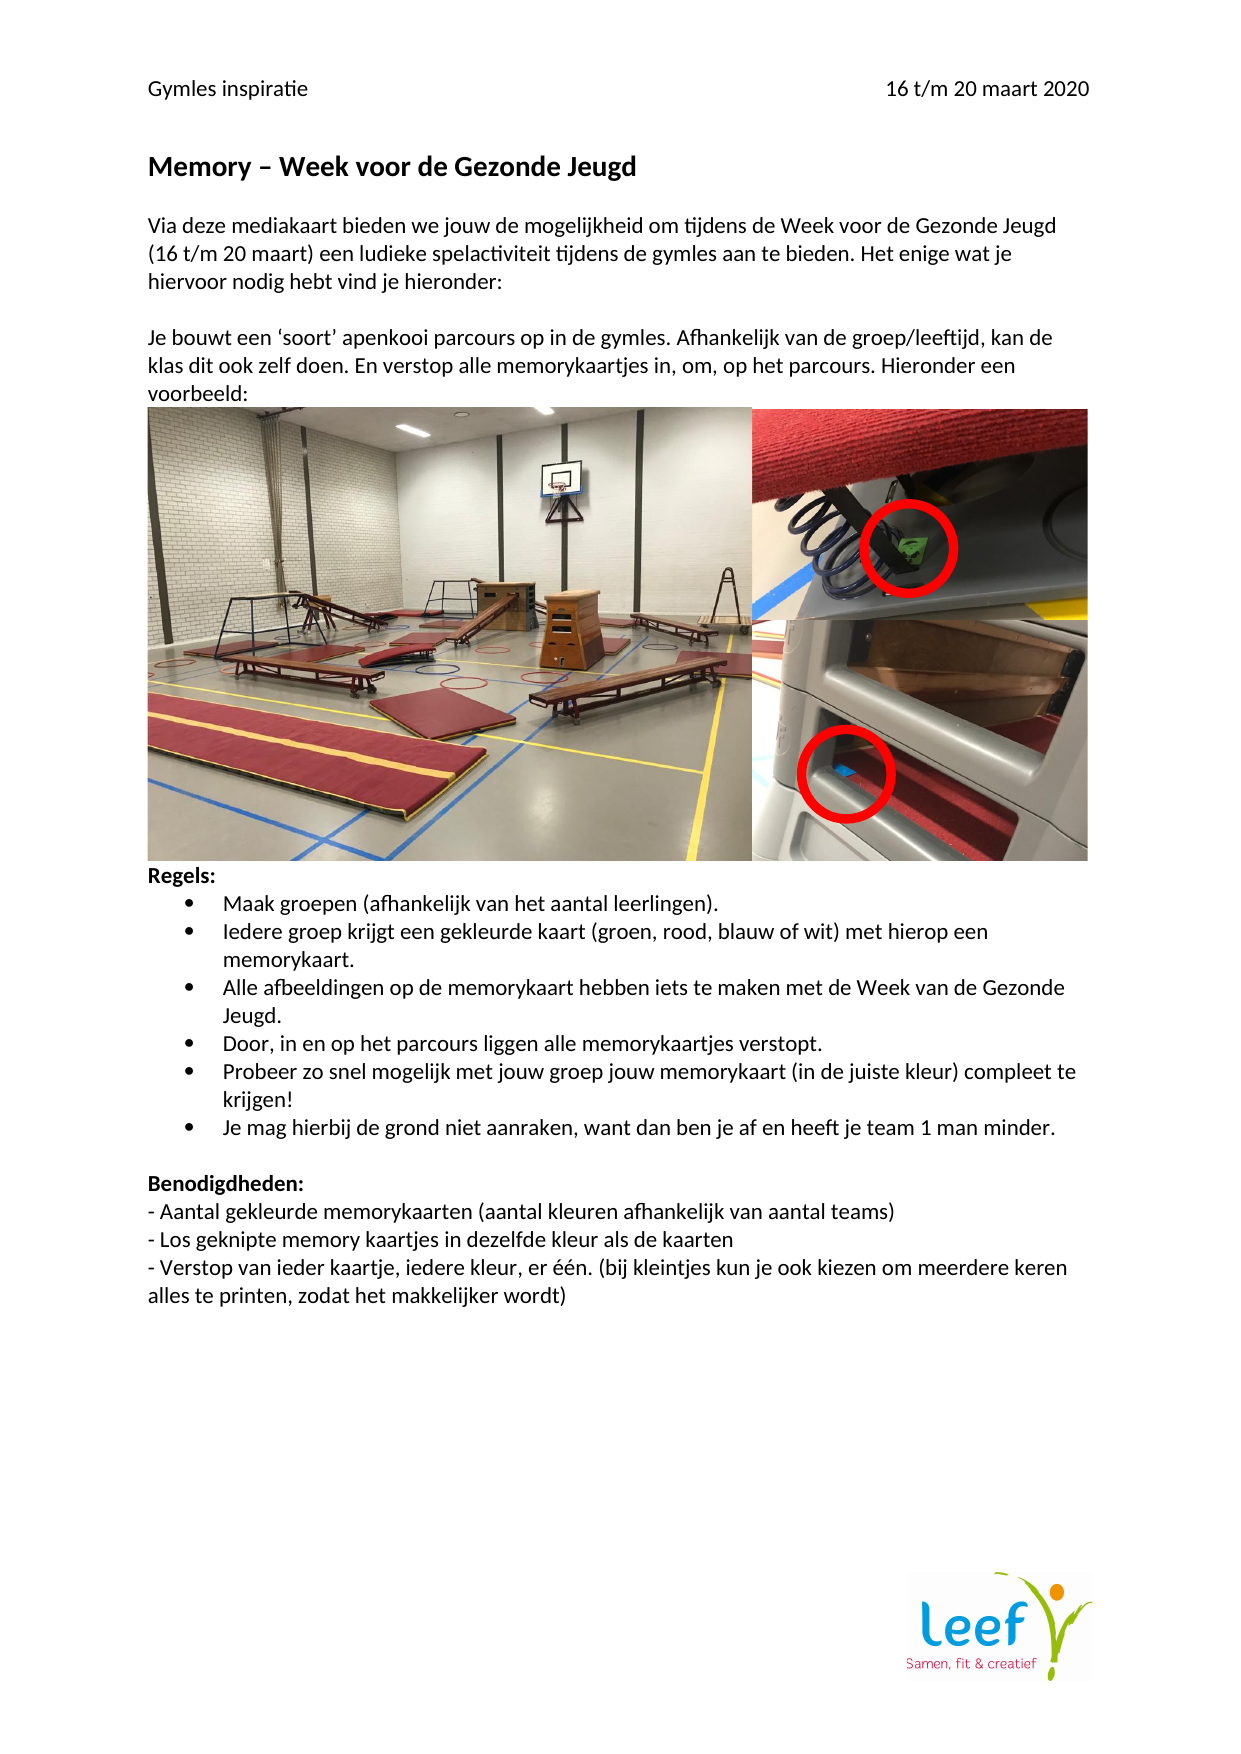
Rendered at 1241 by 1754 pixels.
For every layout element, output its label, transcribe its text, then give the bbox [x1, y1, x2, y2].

text Memory – Week voor de Gezonde Jeugd [148, 148, 1093, 183]
text Benodigdheden: [148, 1169, 1093, 1197]
text - Los geknipte memory kaartjes in dezelfde kleur als de kaarten [148, 1225, 1093, 1253]
list Maak groepen (afhankelijk van het aantal leerlingen). [185, 889, 1093, 917]
text - Verstop van ieder kaartje, iedere kleur, er één. (bij kleintjes kun je ook kiezen om meerdere keren alles te printen, zodat het makkelijker wordt) [148, 1253, 1093, 1309]
list Iedere groep krijgt een gekleurde kaart (groen, rood, blauw of wit) met hierop een memorykaart. [185, 917, 1093, 973]
list Probeer zo snel mogelijk met jouw groep jouw memorykaart (in de juiste kleur) compleet te krijgen! [185, 1057, 1093, 1113]
text Regels: [148, 861, 1093, 889]
picture [906, 1572, 1093, 1681]
text - Aantal gekleurde memorykaarten (aantal kleuren afhankelijk van aantal teams) [148, 1197, 1093, 1225]
list Alle afbeeldingen op de memorykaart hebben iets te maken met de Week van de Gezonde Jeugd. [185, 973, 1093, 1029]
list Door, in en op het parcours liggen alle memorykaartjes verstopt. [185, 1029, 1093, 1057]
text Via deze mediakaart bieden we jouw de mogelijkheid om tijdens de Week voor de Gezonde Jeugd (16 t/m 20 maart) een ludieke spelactiviteit tijdens de gymles aan te bieden. Het enige wat je hiervoor nodig hebt vind je hieronder: [148, 211, 1093, 323]
list Je mag hierbij de grond niet aanraken, want dan ben je af en heeft je team 1 man minder. [185, 1113, 1093, 1141]
picture [147, 407, 1088, 861]
